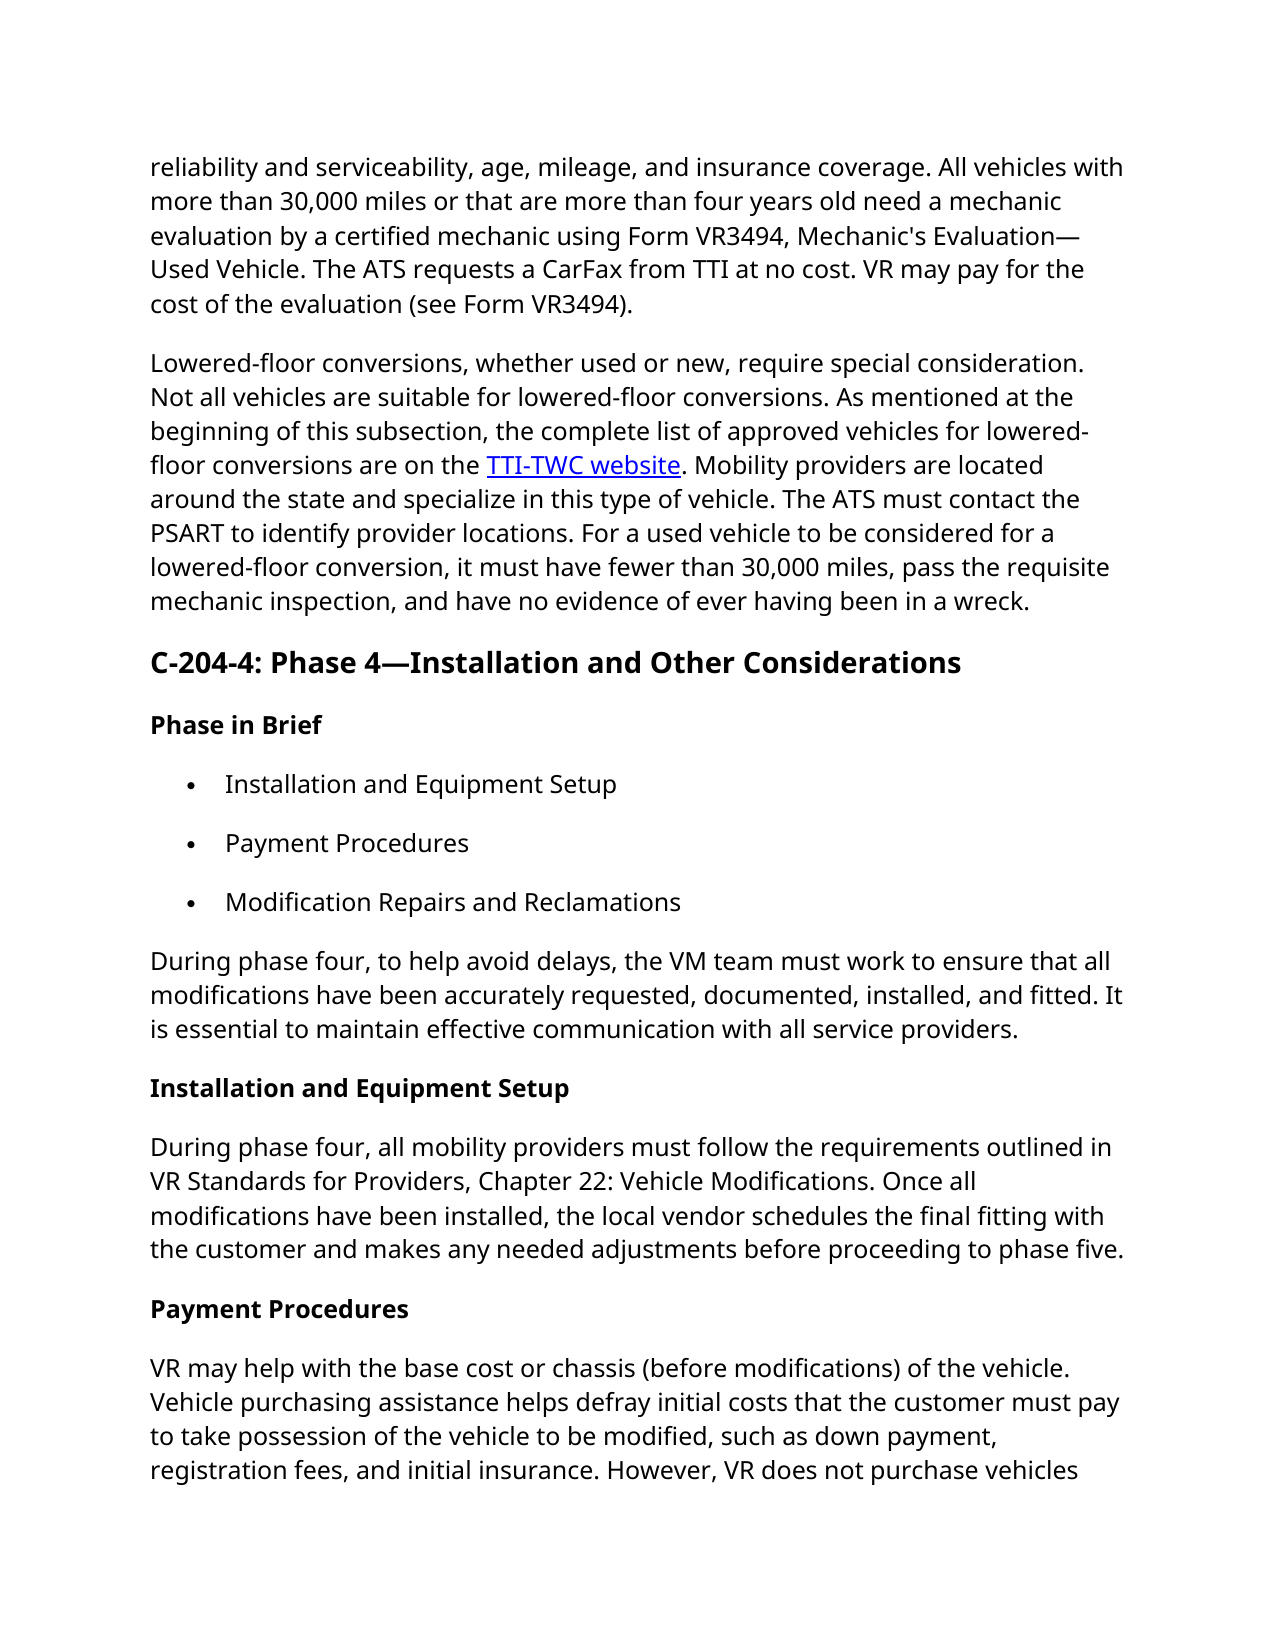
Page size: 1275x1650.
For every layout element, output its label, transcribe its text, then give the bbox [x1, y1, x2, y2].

list Installation and Equipment Setup [187, 767, 1125, 801]
text Lowered-floor conversions, whether used or new, require special consideration. Not all vehicles are suitable for lowered-floor conversions. As mentioned at the beginning of this subsection, the complete list of approved vehicles for lowered-floor conversions are on the TTI-TWC website. Mobility providers are located around the state and specialize in this type of vehicle. The ATS must contact the PSART to identify provider locations. For a used vehicle to be considered for a lowered-floor conversion, it must have fewer than 30,000 miles, pass the requisite mechanic inspection, and have no evidence of ever having been in a wreck. [150, 345, 1125, 618]
list Payment Procedures [187, 826, 1125, 860]
subtitle Installation and Equipment Setup [150, 1071, 1125, 1105]
list Modification Repairs and Reclamations [187, 885, 1125, 919]
text During phase four, all mobility providers must follow the requirements outlined in VR Standards for Providers, Chapter 22: Vehicle Modifications. Once all modifications have been installed, the local vendor schedules the final fitting with the customer and makes any needed adjustments before proceeding to phase five. [150, 1130, 1125, 1266]
text During phase four, to help avoid delays, the VM team must work to ensure that all modifications have been accurately requested, documented, installed, and fitted. It is essential to maintain effective communication with all service providers. [150, 944, 1125, 1046]
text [150, 150, 1125, 320]
subtitle Phase in Brief [150, 707, 1125, 742]
subtitle C-204-4: Phase 4—Installation and Other Considerations [150, 643, 1125, 682]
subtitle Payment Procedures [150, 1291, 1125, 1325]
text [150, 1350, 1125, 1487]
